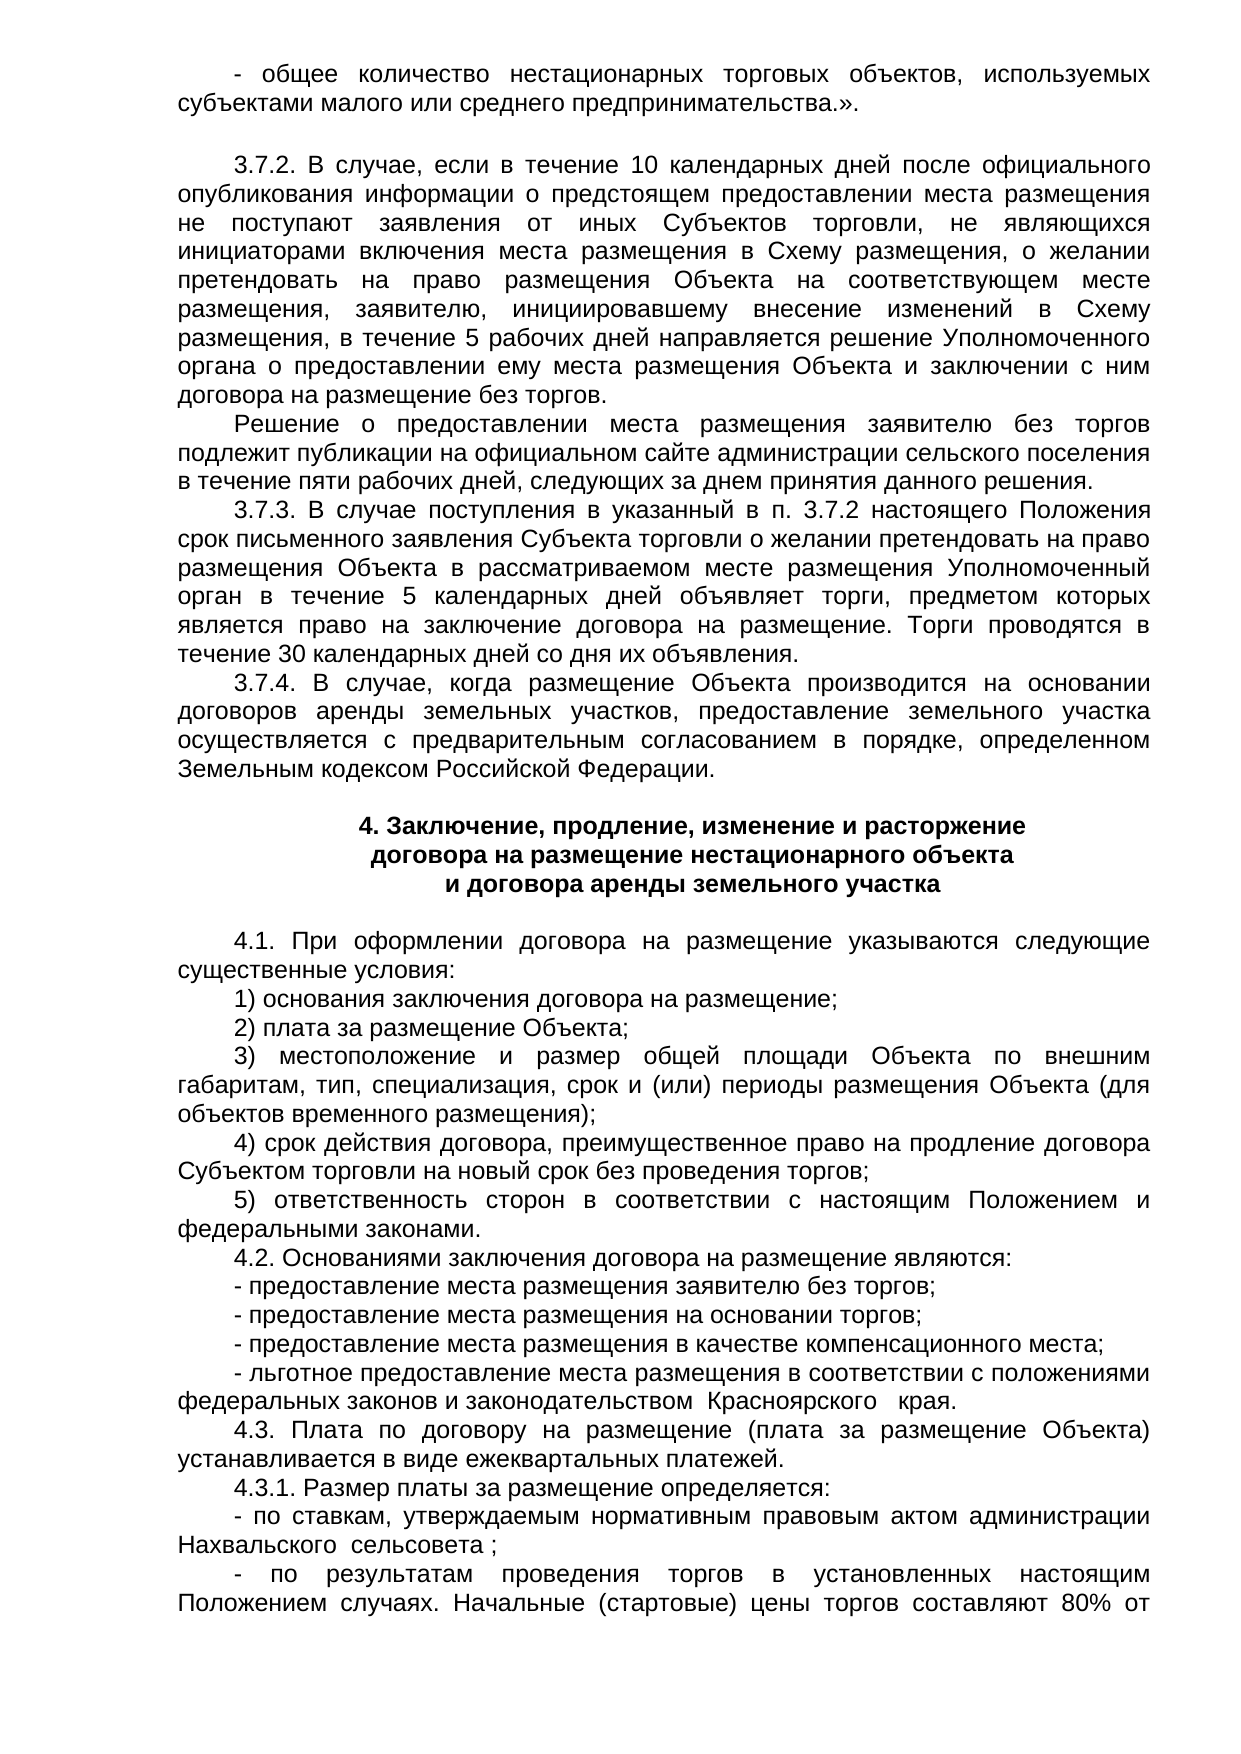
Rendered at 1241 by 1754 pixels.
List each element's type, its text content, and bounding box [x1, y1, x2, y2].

text 3.7.4. В случае, когда размещение Объекта производится на основании договоров аренды земельных участков, предоставление земельного участка осуществляется с предварительным согласованием в порядке, определенном Земельным кодексом Российской Федерации. [177, 668, 1152, 783]
text 3.7.2. В случае, если в течение 10 календарных дней после официального опубликования информации о предстоящем предоставлении места размещения не поступают заявления от иных Субъектов торговли, не являющихся инициаторами включения места размещения в Схему размещения, о желании претендовать на право размещения Объекта на соответствующем месте размещения, заявителю, инициировавшему внесение изменений в Схему размещения, в течение 5 рабочих дней направляется решение Уполномоченного органа о предоставлении ему места размещения Объекта и заключении с ним договора на размещение без торгов. [177, 150, 1152, 409]
text 4) срок действия договора, преимущественное право на продление договора Субъектом торговли на новый срок без проведения торгов; [177, 1128, 1152, 1185]
text 1) основания заключения договора на размещение; [177, 984, 1152, 1013]
text - предоставление места размещения в качестве компенсационного места; [177, 1329, 1152, 1358]
text 4.3.1. Размер платы за размещение определяется: [177, 1473, 1152, 1501]
text Решение о предоставлении места размещения заявителю без торгов подлежит публикации на официальном сайте администрации сельского поселения в течение пяти рабочих дней, следующих за днем принятия данного решения. [177, 409, 1152, 495]
text 4. Заключение, продление, изменение и расторжение [177, 811, 1152, 840]
text - по ставкам, утверждаемым нормативным правовым актом администрации Нахвальского сельсовета ; [177, 1501, 1152, 1559]
text и договора аренды земельного участка [177, 869, 1152, 898]
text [177, 1559, 1152, 1616]
text 2) плата за размещение Объекта; [177, 1013, 1152, 1041]
text 4.3. Плата по договору на размещение (плата за размещение Объекта) устанавливается в виде ежеквартальных платежей. [177, 1415, 1152, 1473]
text 5) ответственность сторон в соответствии с настоящим Положением и федеральными законами. [177, 1185, 1152, 1243]
text - льготное предоставление места размещения в соответствии с положениями федеральных законов и законодательством Красноярского края. [177, 1358, 1152, 1415]
text договора на размещение нестационарного объекта [177, 840, 1152, 869]
text - предоставление места размещения заявителю без торгов; [177, 1271, 1152, 1300]
text 4.2. Основаниями заключения договора на размещение являются: [177, 1243, 1152, 1271]
text 4.1. При оформлении договора на размещение указываются следующие существенные условия: [177, 926, 1152, 984]
text 3.7.3. В случае поступления в указанный в п. 3.7.2 настоящего Положения срок письменного заявления Субъекта торговли о желании претендовать на право размещения Объекта в рассматриваемом месте размещения Уполномоченный орган в течение 5 календарных дней объявляет торги, предметом которых является право на заключение договора на размещение. Торги проводятся в течение 30 календарных дней со дня их объявления. [177, 495, 1152, 668]
text - общее количество нестационарных торговых объектов, используемых субъектами малого или среднего предпринимательства.». [177, 59, 1152, 117]
text 3) местоположение и размер общей площади Объекта по внешним габаритам, тип, специализация, срок и (или) периоды размещения Объекта (для объектов временного размещения); [177, 1041, 1152, 1128]
text - предоставление места размещения на основании торгов; [177, 1300, 1152, 1329]
